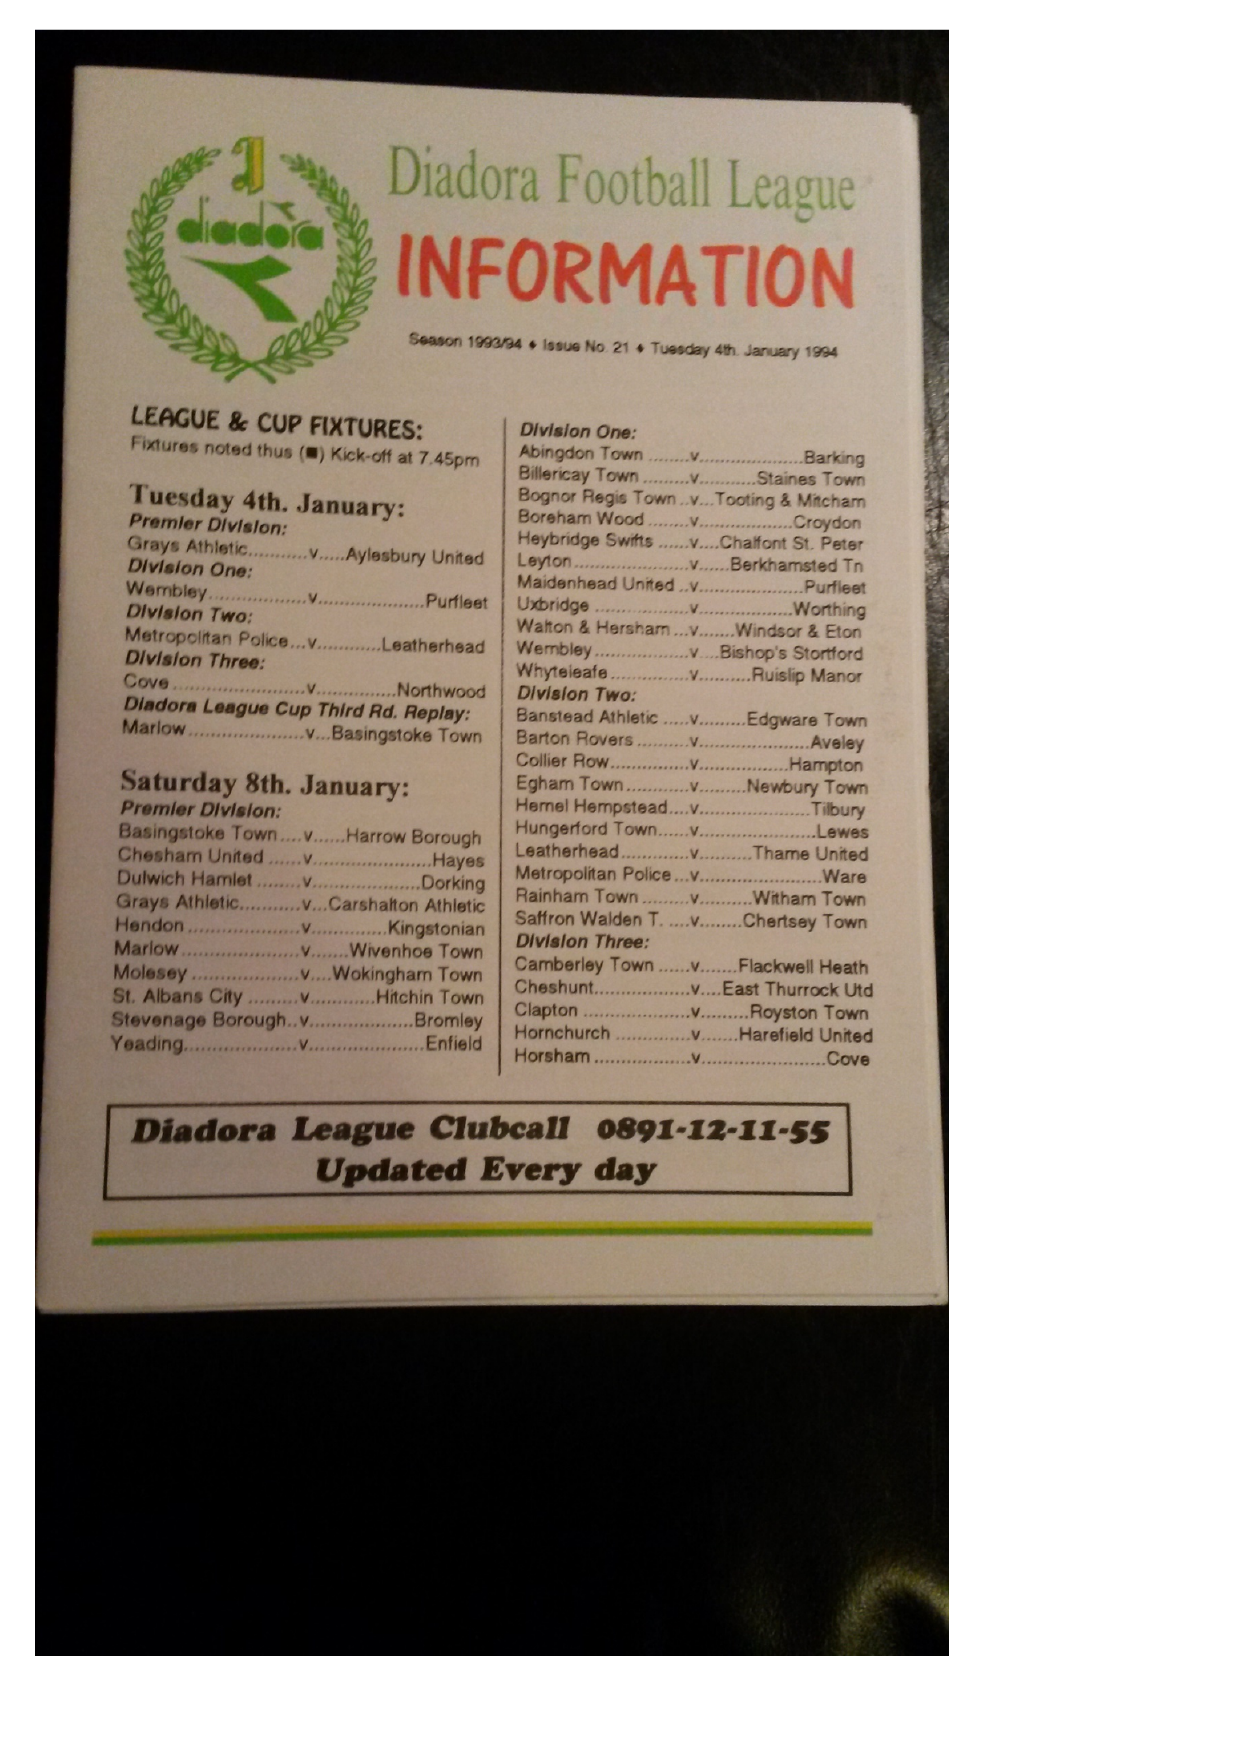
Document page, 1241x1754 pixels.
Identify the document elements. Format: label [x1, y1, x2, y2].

picture [36, 32, 949, 1656]
